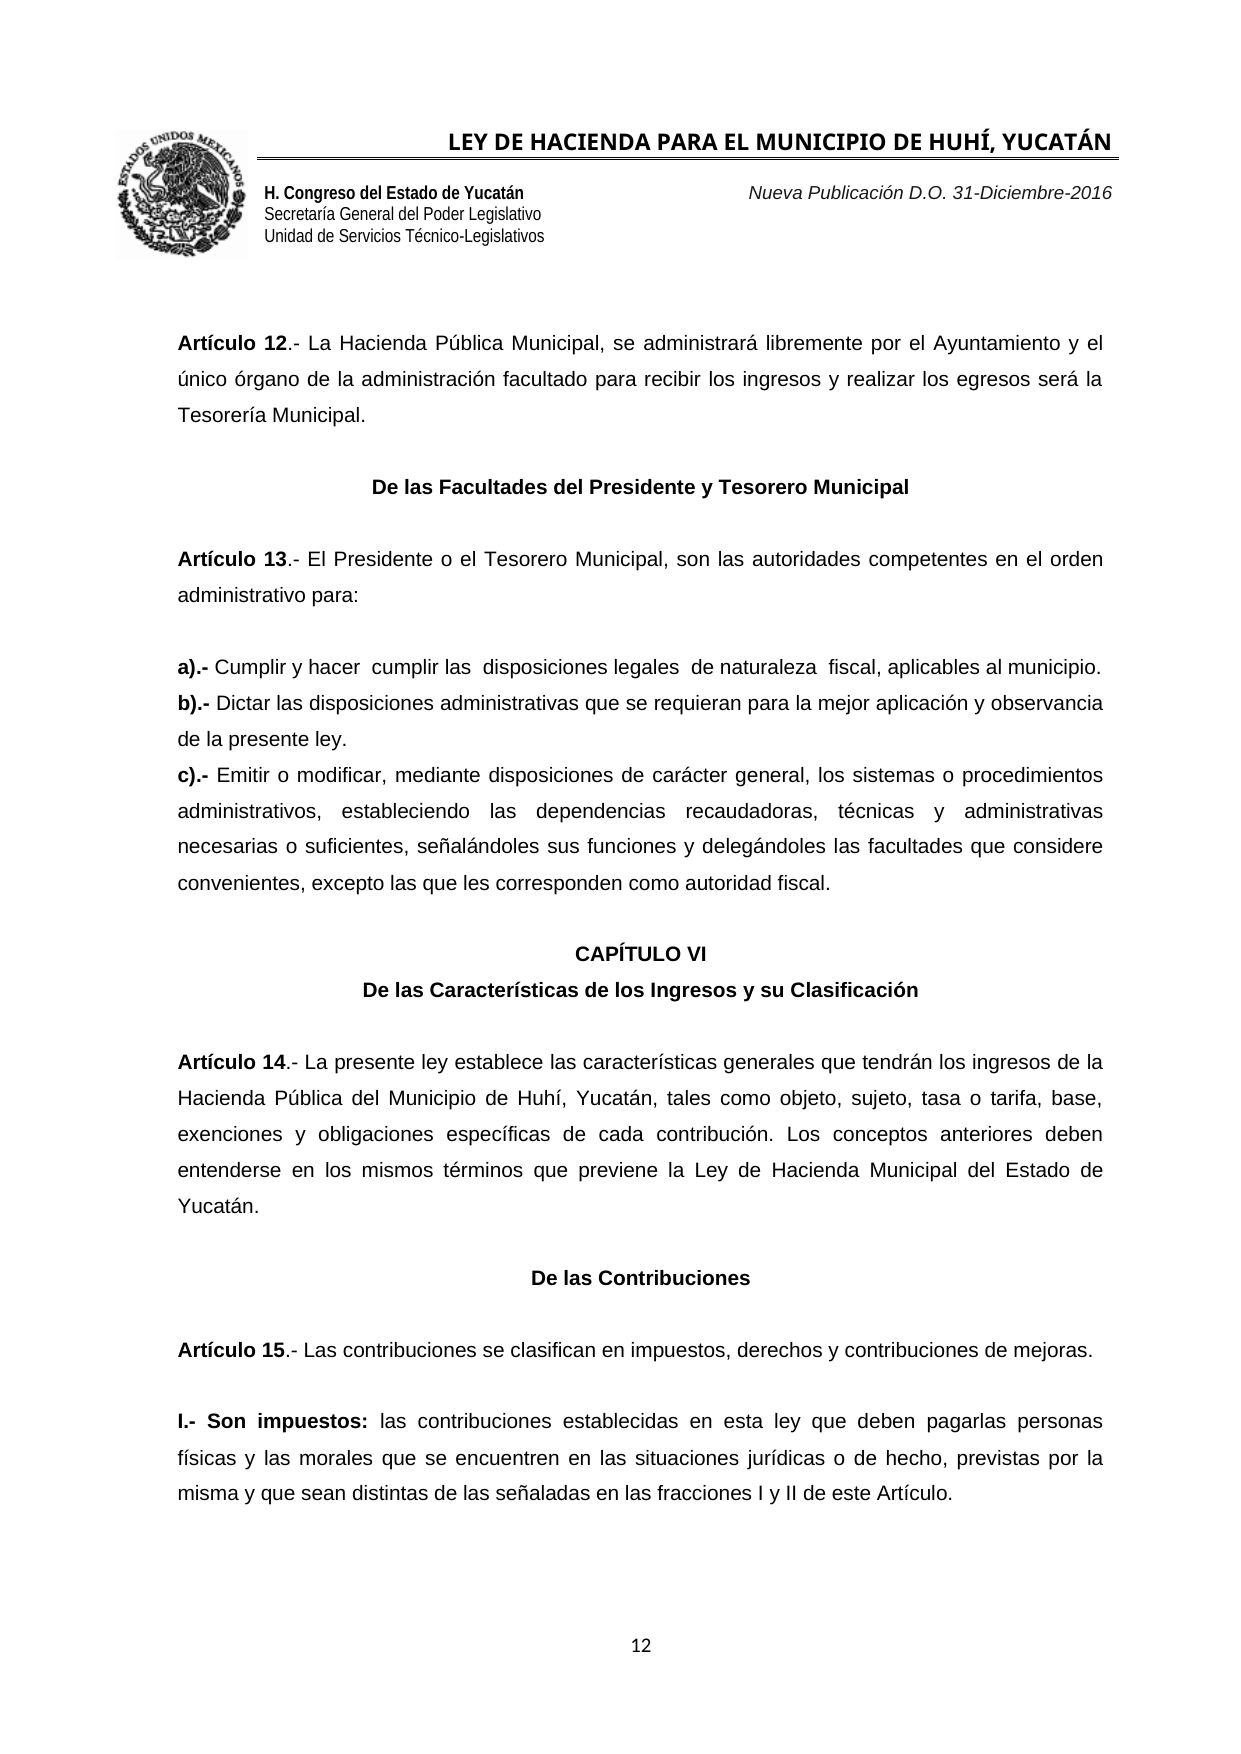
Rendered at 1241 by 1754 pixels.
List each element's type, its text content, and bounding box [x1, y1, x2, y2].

text Artículo 13.- El Presidente o el Tesorero Municipal, son las autoridades competentes en el orden administrativo para: [177, 547, 1104, 607]
text c).- Emitir o modificar, mediante disposiciones de carácter general, los sistemas o procedimientos administrativos, estableciendo las dependencias recaudadoras, técnicas y administrativas necesarias o suficientes, señalándoles sus funciones y delegándoles las facultades que considere convenientes, excepto las que les corresponden como autoridad fiscal. [177, 762, 1104, 894]
text b).- Dictar las disposiciones administrativas que se requieran para la mejor aplicación y observancia de la presente ley. [177, 691, 1104, 751]
text CAPÍTULO VI [177, 942, 1104, 966]
text Artículo 14.- La presente ley establece las características generales que tendrán los ingresos de la Hacienda Pública del Municipio de Huhí, Yucatán, tales como objeto, sujeto, tasa o tarifa, base, exenciones y obligaciones específicas de cada contribución. Los conceptos anteriores deben entenderse en los mismos términos que previene la Ley de Hacienda Municipal del Estado de Yucatán. [177, 1050, 1104, 1218]
text De las Contribuciones [177, 1266, 1104, 1289]
text a).- Cumplir y hacer cumplir las disposiciones legales de naturaleza fiscal, aplicables al municipio. [177, 655, 1104, 679]
text Artículo 15.- Las contribuciones se clasifican en impuestos, derechos y contribuciones de mejoras. [177, 1337, 1104, 1361]
text I.- Son impuestos: las contribuciones establecidas en esta ley que deben pagarlas personas físicas y las morales que se encuentren en las situaciones jurídicas o de hecho, previstas por la misma y que sean distintas de las señaladas en las fracciones I y II de este Artículo. [177, 1409, 1104, 1505]
text De las Facultades del Presidente y Tesorero Municipal [177, 475, 1104, 499]
text De las Características de los Ingresos y su Clasificación [177, 978, 1104, 1002]
text Artículo 12.- La Hacienda Pública Municipal, se administrará libremente por el Ayuntamiento y el único órgano de la administración facultado para recibir los ingresos y realizar los egresos será la Tesorería Municipal. [177, 331, 1104, 427]
